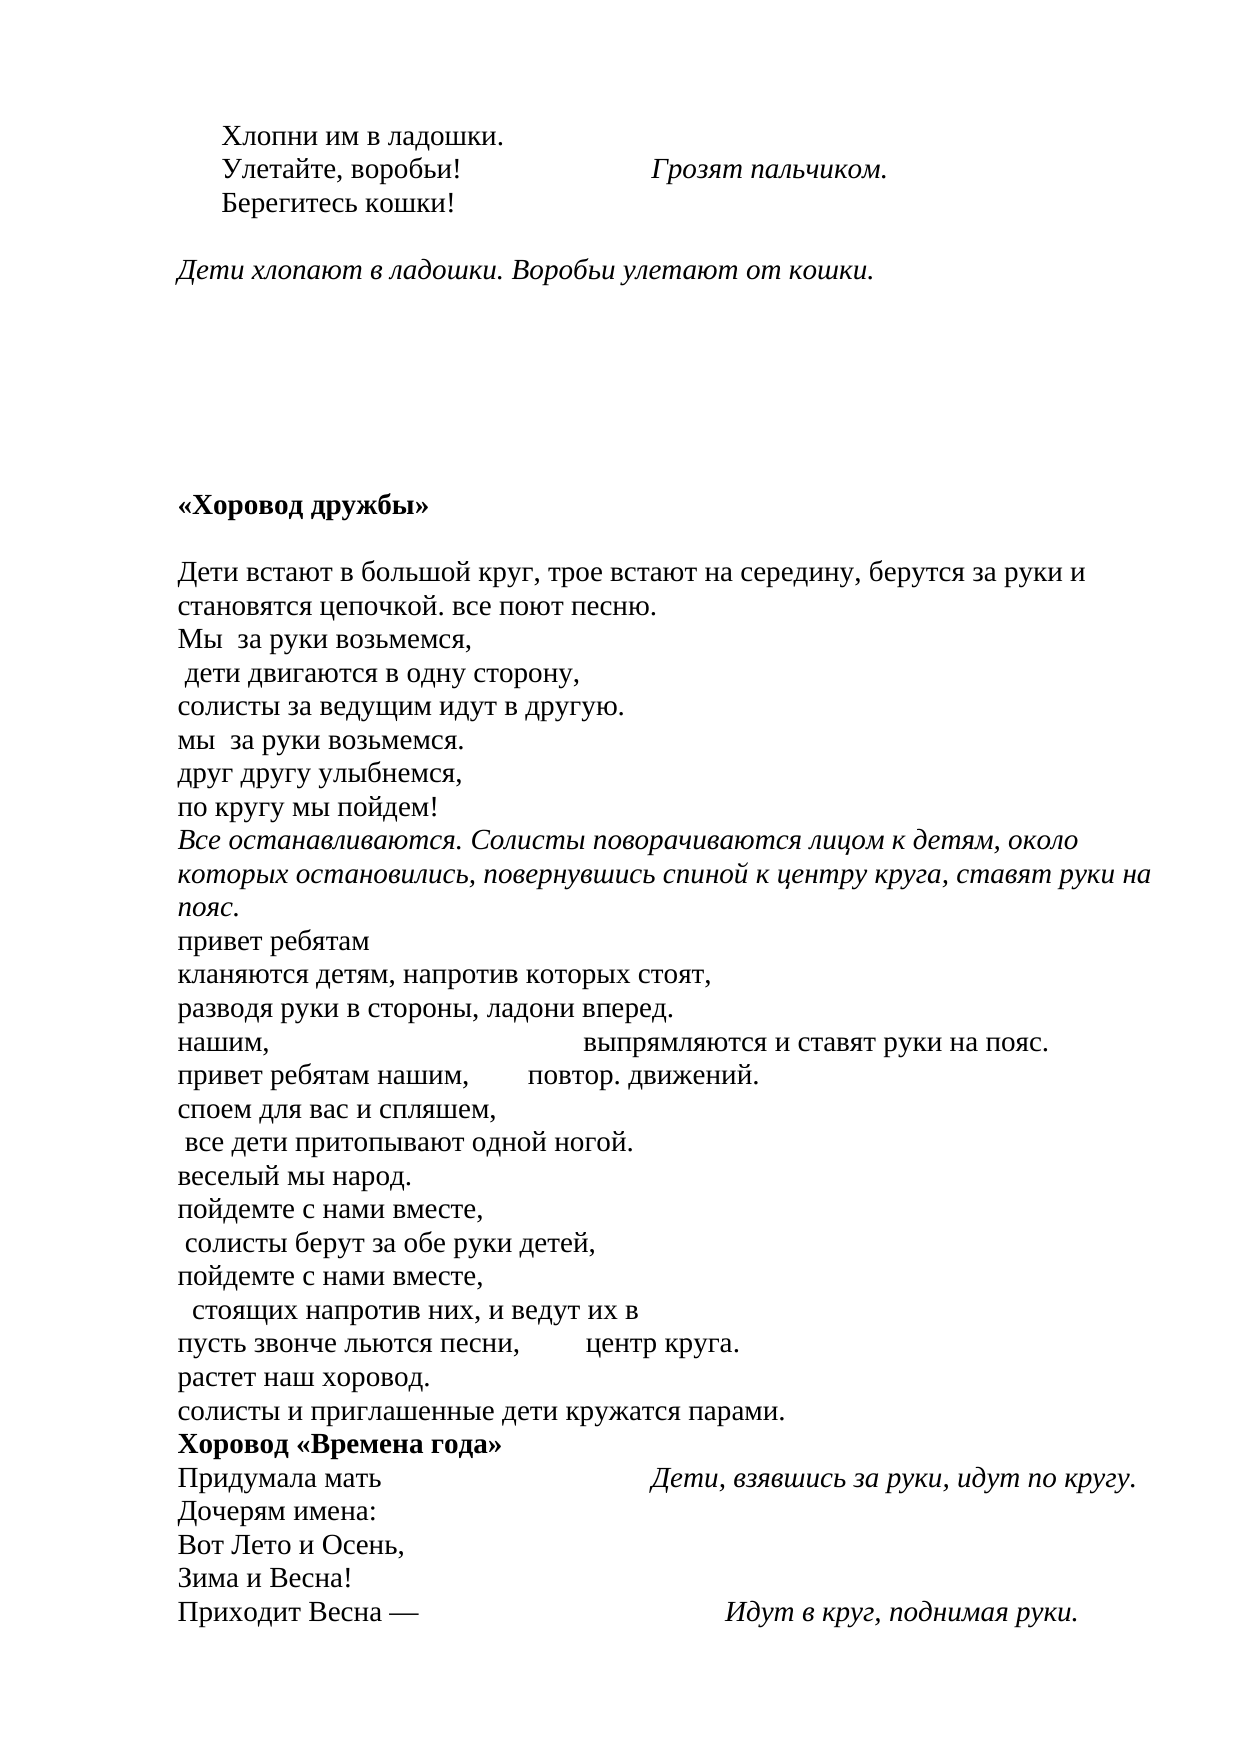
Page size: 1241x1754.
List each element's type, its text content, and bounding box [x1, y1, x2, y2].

text Зима и Весна! [177, 1560, 1152, 1594]
text споем для вас и спляшем, [177, 1091, 1152, 1124]
text пойдемте с нами вместе, [177, 1191, 1152, 1225]
text мы за руки возьмемся. [177, 722, 1152, 755]
text стоящих напротив них, и ведут их в [177, 1292, 1152, 1326]
text пусть звонче льются песни, центр круга. [177, 1326, 1152, 1359]
text Мы за руки возьмемся, [177, 621, 1152, 655]
text Дети хлопают в ладошки. Воробьи улетают от кошки. [177, 252, 1152, 286]
text дети двигаются в одну сторону, [177, 655, 1152, 688]
text привет ребятам нашим, повтор. движений. [177, 1057, 1152, 1091]
text солисты и приглашенные дети кружатся парами. [177, 1393, 1152, 1426]
text Дочерям имена: [177, 1493, 1152, 1527]
text Вот Лето и Осень, [177, 1527, 1152, 1560]
text солисты берут за обе руки детей, [177, 1225, 1152, 1258]
text по кругу мы пойдем! [177, 789, 1152, 822]
text нашим, выпрямляются и ставят руки на пояс. [177, 1024, 1152, 1057]
text Берегитесь кошки! [177, 185, 1152, 219]
text веселый мы народ. [177, 1158, 1152, 1191]
text Все останавливаются. Солисты поворачиваются лицом к детям, около которых остановились, повернувшись спиной к центру круга, ставят руки на пояс. [177, 822, 1152, 923]
text кланяются детям, напротив которых стоят, [177, 957, 1152, 990]
text разводя руки в стороны, ладони вперед. [177, 990, 1152, 1024]
text Дети встают в большой круг, трое встают на середину, берутся за руки и становятся цепочкой. все поют песню. [177, 554, 1152, 621]
text Придумала мать Дети, взявшись за руки, идут по кругу. [177, 1460, 1152, 1493]
text Улетайте, воробьи! Грозят пальчиком. [177, 152, 1152, 185]
text Приходит Весна — Идут в круг, поднимая руки. [177, 1594, 1152, 1627]
text растет наш хоровод. [177, 1359, 1152, 1393]
text «Хоровод дружбы» [177, 487, 1152, 521]
text друг другу улыбнемся, [177, 755, 1152, 789]
text все дети притопывают одной ногой. [177, 1124, 1152, 1158]
text солисты за ведущим идут в другую. [177, 688, 1152, 722]
text Хлопни им в ладошки. [177, 118, 1152, 152]
text пойдемте с нами вместе, [177, 1258, 1152, 1292]
text Хоровод «Времена года» [177, 1426, 1152, 1460]
text привет ребятам [177, 923, 1152, 957]
